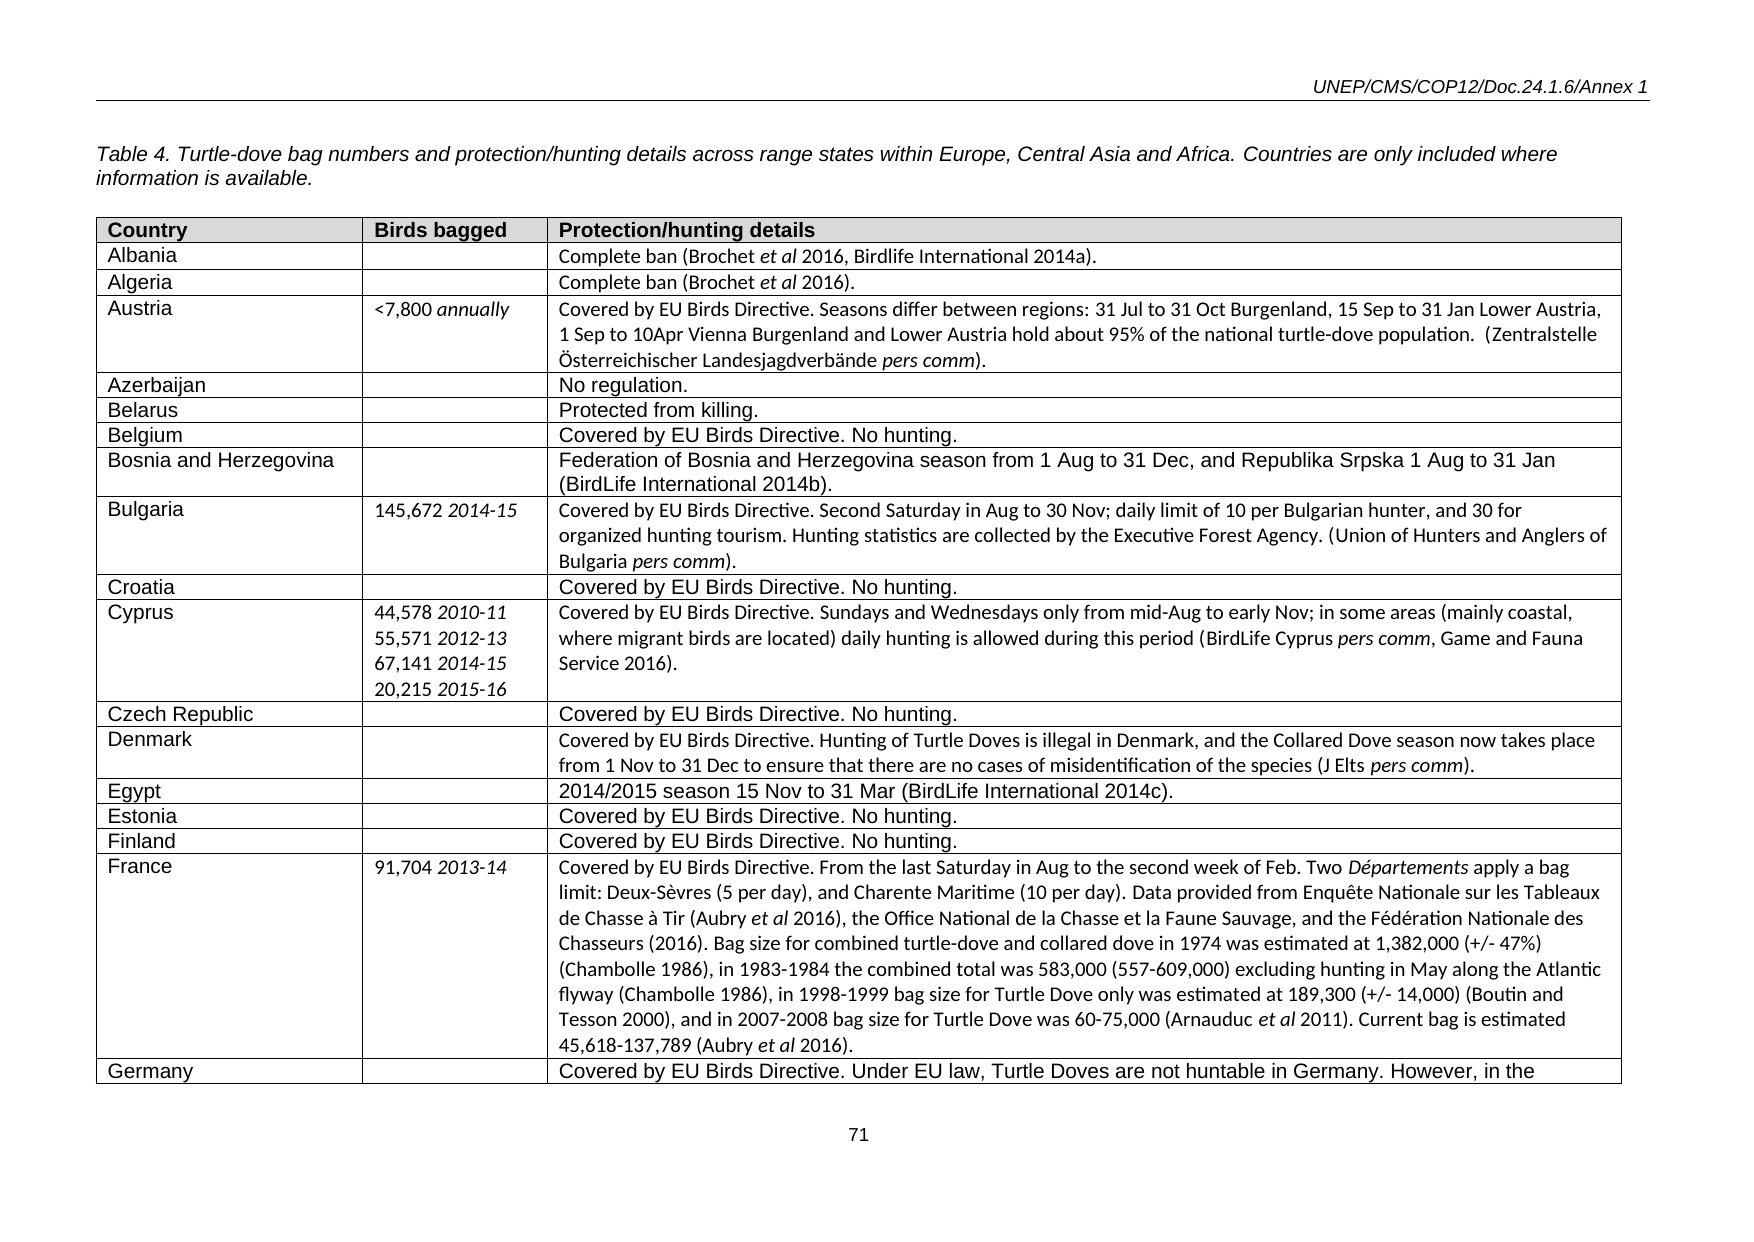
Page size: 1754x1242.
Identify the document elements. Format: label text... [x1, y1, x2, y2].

table_cell Protected from killing. [548, 398, 1621, 422]
table_cell 145,672 2014-15 [363, 497, 547, 573]
table_cell [363, 804, 547, 828]
table_cell Finland [97, 829, 362, 853]
table_cell [363, 243, 547, 268]
table_cell Covered by EU Birds Directive. Seasons differ between regions: 31 Jul to 31 Oct Burgenland, 15 Sep to 31 Jan Lower Austria, 1 Sep to 10Apr Vienna Burgenland and Lower Austria hold about 95% of the national turtle-dove population. (Zentralstelle Österreichischer Landesjagdverbände pers comm). [548, 296, 1621, 372]
table_header Country [97, 218, 362, 242]
table_cell [363, 270, 547, 295]
table_cell [363, 575, 547, 598]
table_cell Covered by EU Birds Directive. From the last Saturday in Aug to the second week of Feb. Two Départements apply a bag limit: Deux-Sèvres (5 per day), and Charente Maritime (10 per day). Data provided from Enquête Nationale sur les Tableaux de Chasse à Tir (Aubry et al 2016), the Office National de la Chasse et la Faune Sauvage, and the Fédération Nationale des Chasseurs (2016). Bag size for combined turtle-dove and collared dove in 1974 was estimated at 1,382,000 (+/- 47%) (Chambolle 1986), in 1983-1984 the combined total was 583,000 (557-609,000) excluding hunting in May along the Atlantic flyway (Chambolle 1986), in 1998-1999 bag size for Turtle Dove only was estimated at 189,300 (+/- 14,000) (Boutin and Tesson 2000), and in 2007-2008 bag size for Turtle Dove was 60-75,000 (Arnauduc et al 2011). Current bag is estimated 45,618-137,789 (Aubry et al 2016). [548, 854, 1621, 1057]
table_cell Albania [97, 243, 362, 268]
table_cell Belgium [97, 423, 362, 447]
table_cell Covered by EU Birds Directive. Hunting of Turtle Doves is illegal in Denmark, and the Collared Dove season now takes place from 1 Nov to 31 Dec to ensure that there are no cases of misidentification of the species (J Elts pers comm). [548, 727, 1621, 778]
table_cell Cyprus [97, 600, 362, 701]
table_header Birds bagged [363, 218, 547, 242]
table_cell Covered by EU Birds Directive. No hunting. [548, 804, 1621, 828]
table_cell Germany [97, 1059, 362, 1082]
table_cell Covered by EU Birds Directive. No hunting. [548, 423, 1621, 447]
table_cell Egypt [97, 779, 362, 803]
table_cell Bulgaria [97, 497, 362, 573]
table_cell Covered by EU Birds Directive. Sundays and Wednesdays only from mid-Aug to early Nov; in some areas (mainly coastal, where migrant birds are located) daily hunting is allowed during this period (BirdLife Cyprus pers comm, Game and Fauna Service 2016). [548, 600, 1621, 701]
table_cell Covered by EU Birds Directive. No hunting. [548, 829, 1621, 853]
table_cell Azerbaijan [97, 373, 362, 397]
table_cell Covered by EU Birds Directive. No hunting. [548, 575, 1621, 598]
table_cell [363, 448, 547, 496]
table_cell [363, 779, 547, 803]
table_cell Czech Republic [97, 702, 362, 726]
table_cell Algeria [97, 270, 362, 295]
table_cell 91,704 2013-14 [363, 854, 547, 1057]
table_cell Estonia [97, 804, 362, 828]
text Table 4. Turtle-dove bag numbers and protection/hunting details across range states within Europe, Central Asia and Africa. Countries are only included where information is available. [96, 142, 1621, 189]
table_cell Covered by EU Birds Directive. No hunting. [548, 702, 1621, 726]
table_cell France [97, 854, 362, 1057]
table_cell No regulation. [548, 373, 1621, 397]
table_cell 44,578 2010-11 55,571 2012-13 67,141 2014-15 20,215 2015-16 [363, 600, 547, 701]
table_cell [363, 1059, 547, 1082]
table_cell Complete ban (Brochet et al 2016, Birdlife International 2014a). [548, 243, 1621, 268]
table_cell [363, 373, 547, 397]
table_cell [363, 398, 547, 422]
table_cell [363, 727, 547, 778]
table_cell [363, 423, 547, 447]
table_cell [363, 702, 547, 726]
table_cell Croatia [97, 575, 362, 598]
table_cell <7,800 annually [363, 296, 547, 372]
table_cell [363, 829, 547, 853]
table_cell Bosnia and Herzegovina [97, 448, 362, 496]
table_cell Federation of Bosnia and Herzegovina season from 1 Aug to 31 Dec, and Republika Srpska 1 Aug to 31 Jan (BirdLife International 2014b). [548, 448, 1621, 496]
table_header Protection/hunting details [548, 218, 1621, 242]
table_cell 2014/2015 season 15 Nov to 31 Mar (BirdLife International 2014c). [548, 779, 1621, 803]
table_cell Covered by EU Birds Directive. Second Saturday in Aug to 30 Nov; daily limit of 10 per Bulgarian hunter, and 30 for organized hunting tourism. Hunting statistics are collected by the Executive Forest Agency. (Union of Hunters and Anglers of Bulgaria pers comm). [548, 497, 1621, 573]
table_cell Complete ban (Brochet et al 2016). [548, 270, 1621, 295]
table_cell Denmark [97, 727, 362, 778]
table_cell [548, 1059, 1621, 1082]
table_cell Belarus [97, 398, 362, 422]
table_cell Austria [97, 296, 362, 372]
